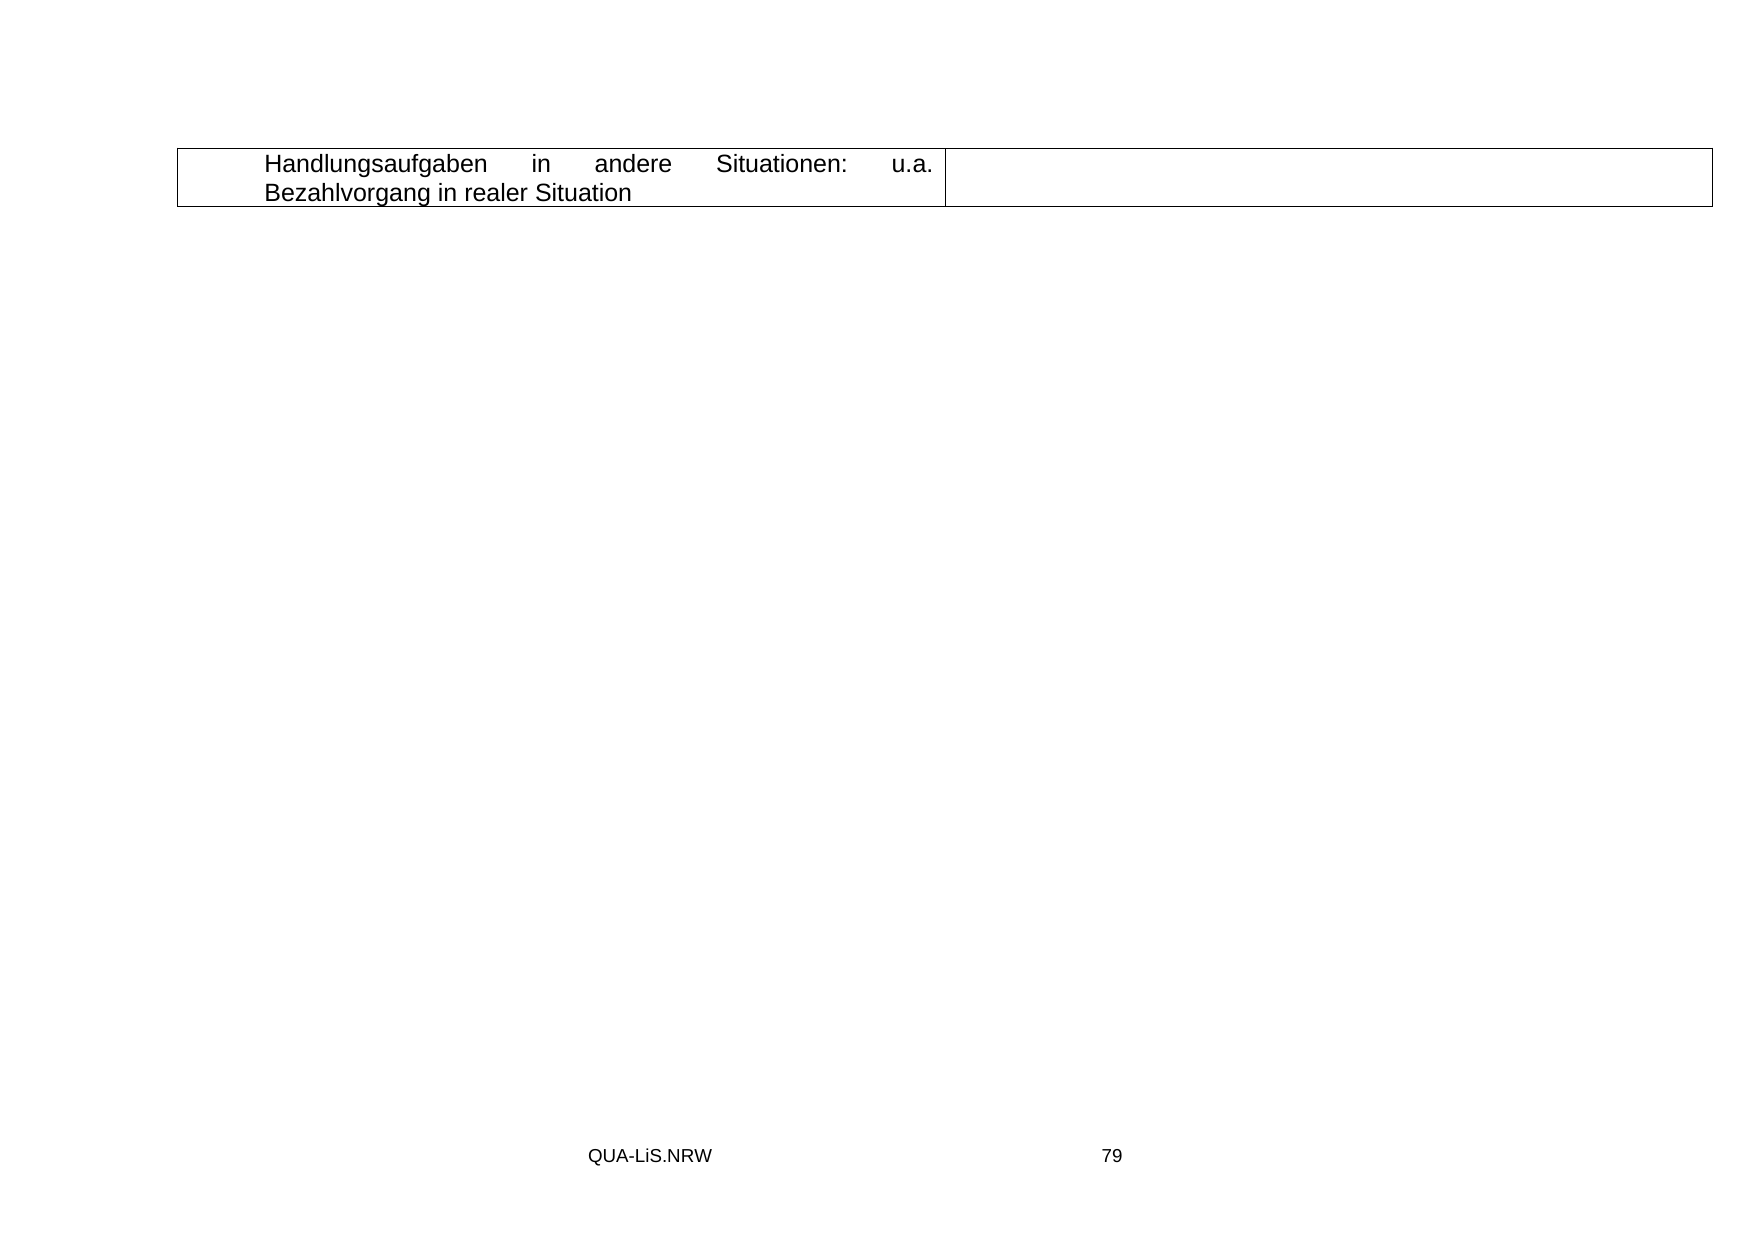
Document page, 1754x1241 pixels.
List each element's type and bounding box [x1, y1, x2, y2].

table_cell [178, 149, 945, 206]
table_cell [946, 149, 1712, 206]
